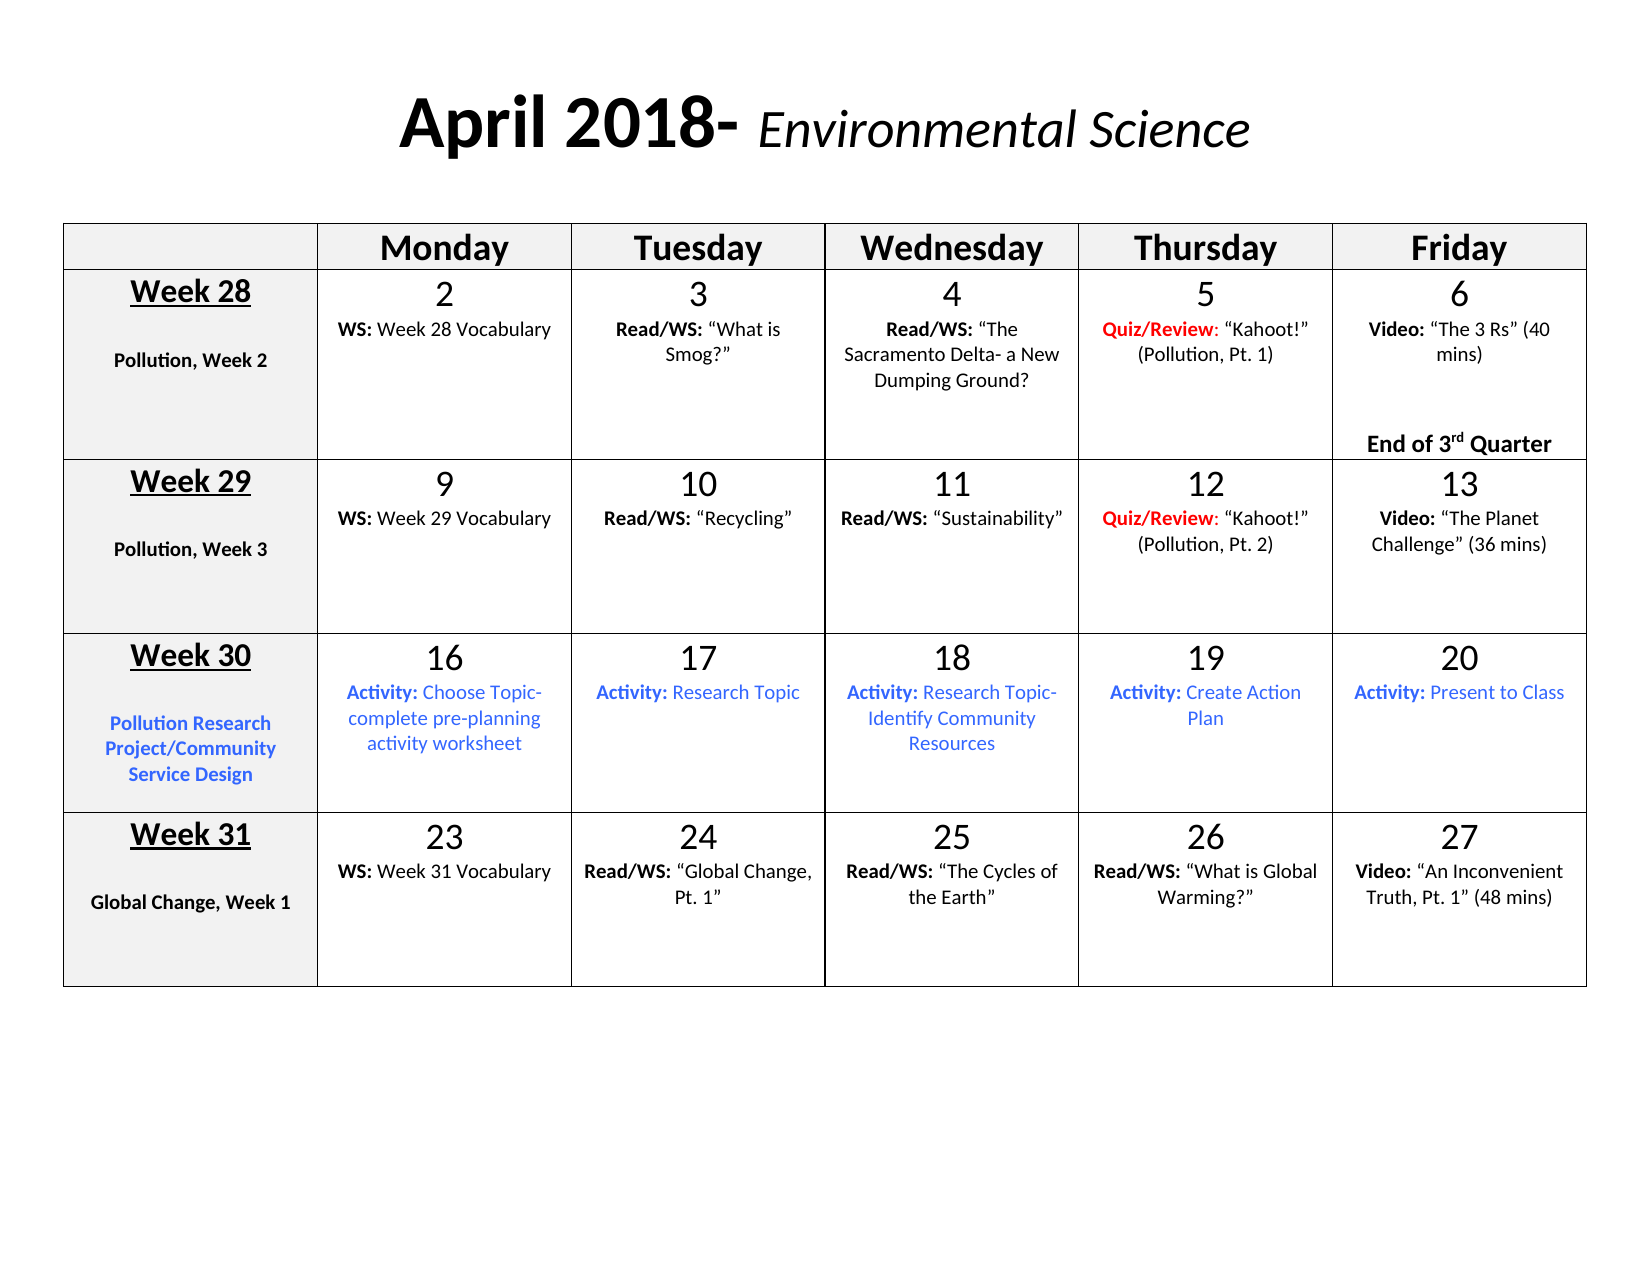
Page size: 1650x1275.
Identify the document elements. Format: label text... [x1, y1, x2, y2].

table_cell 16 Activity: Choose Topic- complete pre-planning activity worksheet [318, 634, 571, 812]
table_cell Week 28 Pollution, Week 2 [64, 270, 317, 459]
table_cell Week 30 Pollution Research Project/Community Service Design [64, 634, 317, 812]
table_cell 9 WS: Week 29 Vocabulary [318, 460, 571, 633]
table_cell 4 Read/WS: “The Sacramento Delta- a New Dumping Ground? [826, 270, 1078, 459]
table_header Thursday [1079, 224, 1332, 269]
table_cell 27 Video: “An Inconvenient Truth, Pt. 1” (48 mins) [1333, 813, 1586, 986]
table_header [64, 224, 317, 269]
table_cell 19 Activity: Create Action Plan [1079, 634, 1332, 812]
table_cell 25 Read/WS: “The Cycles of the Earth” [826, 813, 1078, 986]
table_cell 26 Read/WS: “What is Global Warming?” [1079, 813, 1332, 986]
table_cell 18 Activity: Research Topic- Identify Community Resources [826, 634, 1078, 812]
table_header Friday [1333, 224, 1586, 269]
table_header Monday [318, 224, 571, 269]
table_cell 20 Activity: Present to Class [1333, 634, 1586, 812]
table_cell 6 Video: “The 3 Rs” (40 mins) End of 3rd Quarter [1333, 270, 1586, 459]
table_cell 24 Read/WS: “Global Change, Pt. 1” [572, 813, 824, 986]
table_cell 3 Read/WS: “What is Smog?” [572, 270, 824, 459]
table_cell 13 Video: “The Planet Challenge” (36 mins) [1333, 460, 1586, 633]
table_cell Week 31 Global Change, Week 1 [64, 813, 317, 986]
table_header Wednesday [826, 224, 1078, 269]
table_cell 11 Read/WS: “Sustainability” [826, 460, 1078, 633]
table_cell 17 Activity: Research Topic [572, 634, 824, 812]
table_cell Week 29 Pollution, Week 3 [64, 460, 317, 633]
table_header Tuesday [572, 224, 824, 269]
table_cell 23 WS: Week 31 Vocabulary [318, 813, 571, 986]
table_cell 5 Quiz/Review: “Kahoot!” (Pollution, Pt. 1) [1079, 270, 1332, 459]
table_cell 10 Read/WS: “Recycling” [572, 460, 824, 633]
table_cell 2 WS: Week 28 Vocabulary [318, 270, 571, 459]
text April 2018- Environmental Science [75, 75, 1575, 167]
table_cell 12 Quiz/Review: “Kahoot!” (Pollution, Pt. 2) [1079, 460, 1332, 633]
